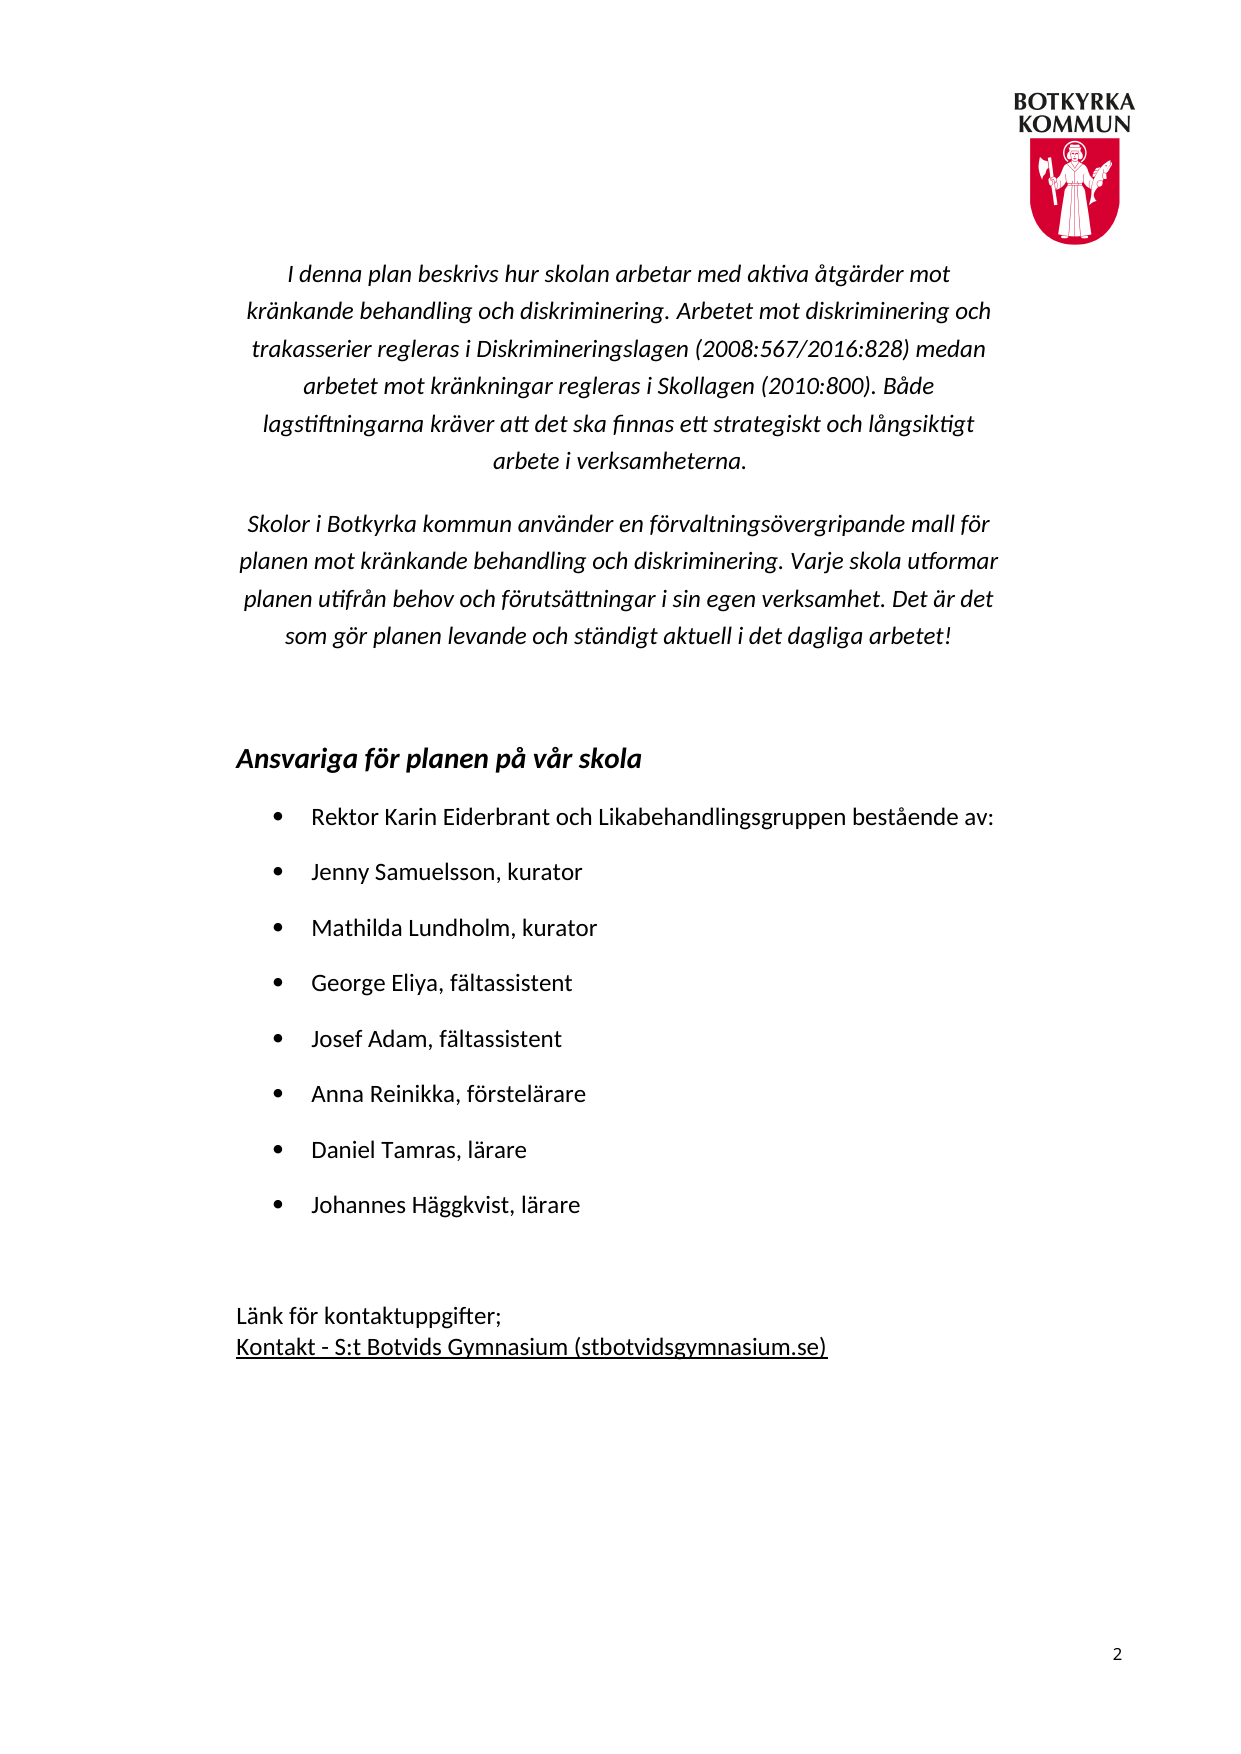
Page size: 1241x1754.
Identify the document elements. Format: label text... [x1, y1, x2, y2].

picture [1011, 88, 1139, 249]
list Daniel Tamras, lärare [274, 1134, 1004, 1164]
list Anna Reinikka, förstelärare [274, 1078, 1004, 1109]
list Rektor Karin Eiderbrant och Likabehandlingsgruppen bestående av: [274, 801, 1004, 831]
list George Eliya, fältassistent [274, 967, 1004, 998]
list Jenny Samuelsson, kurator [274, 856, 1004, 887]
list Josef Adam, fältassistent [274, 1023, 1004, 1053]
list Mathilda Lundholm, kurator [274, 912, 1004, 942]
text I denna plan beskrivs hur skolan arbetar med aktiva åtgärder mot kränkande behandling och diskriminering. Arbetet mot diskriminering och trakasserier regleras i Diskrimineringslagen (2008:567/2016:828) medan arbetet mot kränkningar regleras i Skollagen (2010:800). Både lagstiftningarna kräver att det ska finnas ett strategiskt och långsiktigt arbete i verksamheterna. [236, 251, 1004, 476]
text Ansvariga för planen på vår skola [236, 738, 1004, 776]
text Länk för kontaktuppgifter; Kontakt - S:t Botvids Gymnasium (stbotvidsgymnasium.se) [236, 1300, 1004, 1361]
text Skolor i Botkyrka kommun använder en förvaltningsövergripande mall för planen mot kränkande behandling och diskriminering. Varje skola utformar planen utifrån behov och förutsättningar i sin egen verksamhet. Det är det som gör planen levande och ständigt aktuell i det dagliga arbetet! [236, 501, 1004, 651]
list Johannes Häggkvist, lärare [274, 1189, 1004, 1220]
